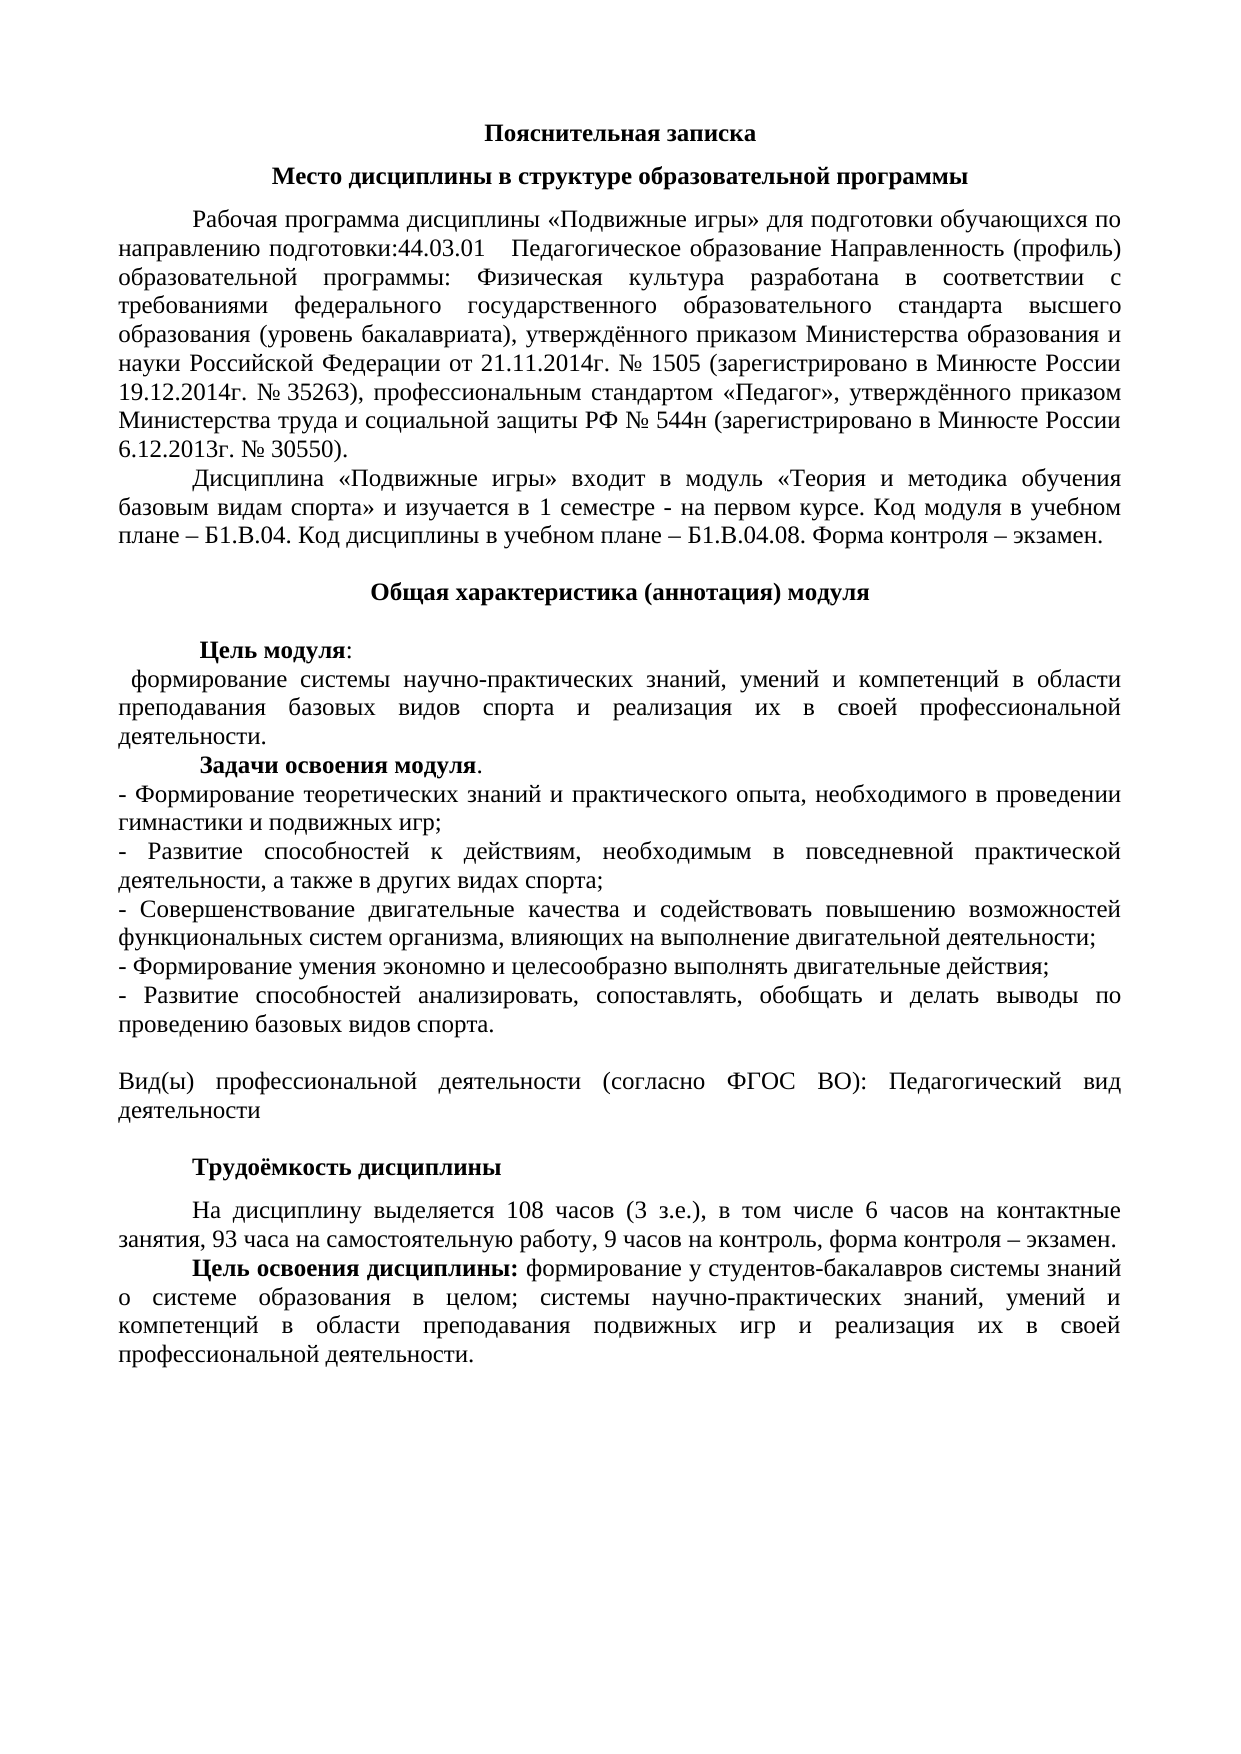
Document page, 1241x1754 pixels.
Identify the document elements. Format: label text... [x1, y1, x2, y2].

text Дисциплина «Подвижные игры» входит в модуль «Теория и методика обучения базовым видам спорта» и изучается в 1 семестре - на первом курсе. Код модуля в учебном плане – Б1.В.04. Код дисциплины в учебном плане – Б1.В.04.08. Форма контроля – экзамен. [118, 463, 1122, 549]
text - Развитие способностей анализировать, сопоставлять, обобщать и делать выводы по проведению базовых видов спорта. [118, 980, 1122, 1037]
text Общая характеристика (аннотация) модуля [118, 577, 1122, 606]
text Задачи освоения модуля. [118, 750, 1122, 779]
text Рабочая программа дисциплины «Подвижные игры» для подготовки обучающихся по направлению подготовки:44.03.01 Педагогическое образование Направленность (профиль) образовательной программы: Физическая культура разработана в соответствии с требованиями федерального государственного образовательного стандарта высшего образования (уровень бакалавриата), утверждённого приказом Министерства образования и науки Российской Федерации от 21.11.2014г. № 1505 (зарегистрировано в Минюсте России 19.12.2014г. № 35263), профессиональным стандартом «Педагог», утверждённого приказом Министерства труда и социальной защиты РФ № 544н (зарегистрировано в Минюсте России 6.12.2013г. № 30550). [118, 204, 1122, 463]
text Цель модуля: [118, 635, 1122, 664]
text - Развитие способностей к действиям, необходимым в повседневной практической деятельности, а также в других видах спорта; [118, 836, 1122, 894]
text Место дисциплины в структуре образовательной программы [118, 161, 1122, 190]
text Цель освоения дисциплины: формирование у студентов-бакалавров системы знаний о системе образования в целом; системы научно-практических знаний, умений и компетенций в области преподавания подвижных игр и реализация их в своей профессиональной деятельности. [118, 1253, 1122, 1368]
text На дисциплину выделяется 108 часов (3 з.е.), в том числе 6 часов на контактные занятия, 93 часа на самостоятельную работу, 9 часов на контроль, форма контроля – экзамен. [118, 1196, 1122, 1253]
text - Формирование умения экономно и целесообразно выполнять двигательные действия; [118, 951, 1122, 980]
text - Формирование теоретических знаний и практического опыта, необходимого в проведении гимнастики и подвижных игр; [118, 779, 1122, 836]
text Вид(ы) профессиональной деятельности (согласно ФГОС ВО): Педагогический вид деятельности [118, 1066, 1122, 1124]
text Трудоёмкость дисциплины [118, 1152, 1122, 1181]
text Пояснительная записка [118, 118, 1122, 147]
text - Совершенствование двигательные качества и содействовать повышению возможностей функциональных систем организма, влияющих на выполнение двигательной деятельности; [118, 894, 1122, 951]
text формирование системы научно-практических знаний, умений и компетенций в области преподавания базовых видов спорта и реализация их в своей профессиональной деятельности. [118, 664, 1122, 750]
